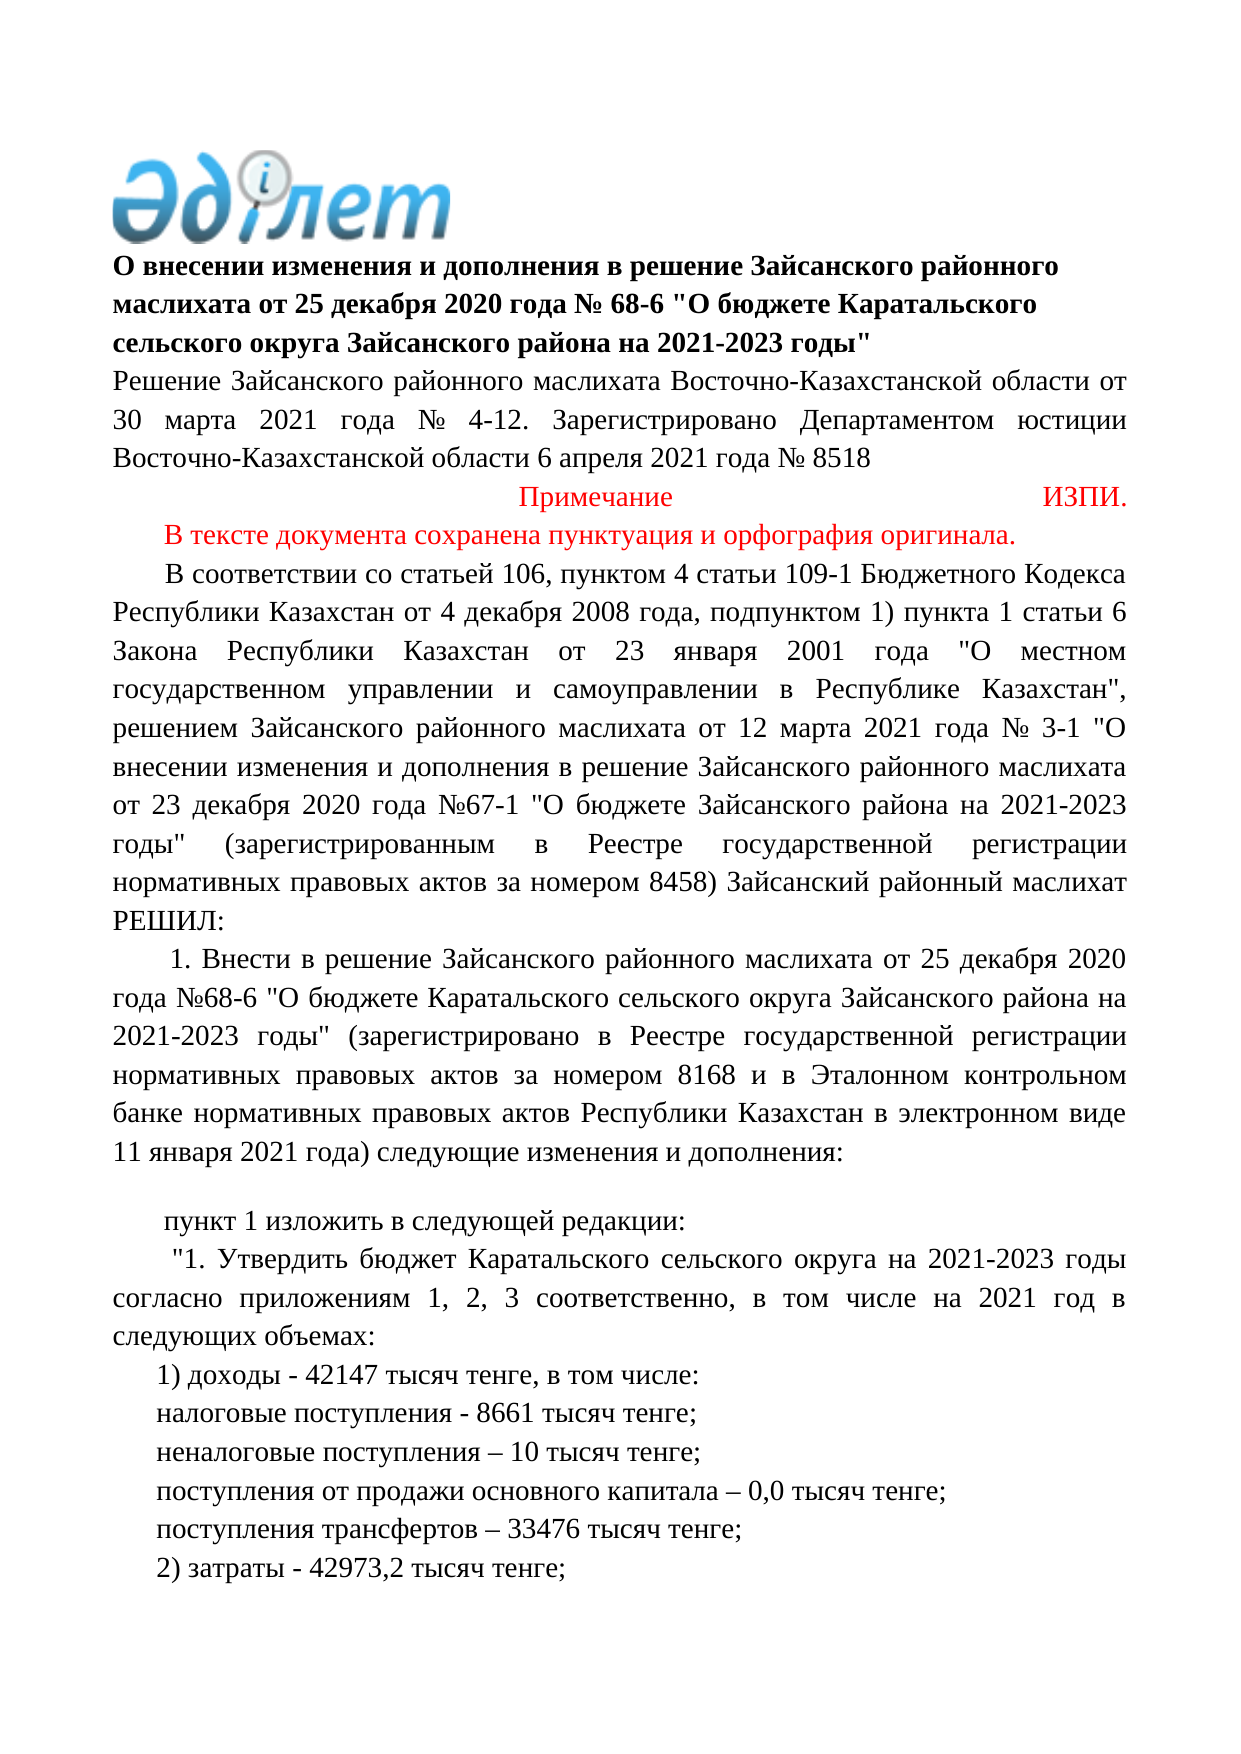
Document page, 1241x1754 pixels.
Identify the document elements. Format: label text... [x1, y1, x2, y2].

text Примечание ИЗПИ. В тексте документа сохранена пунктуация и орфография оригинала. [112, 479, 1128, 551]
text поступления от продажи основного капитала – 0,0 тысяч тенге; [112, 1473, 1128, 1506]
picture [112, 150, 451, 244]
text пункт 1 изложить в следующей редакции: [112, 1203, 1128, 1236]
text 2) затраты - 42973,2 тысяч тенге; [112, 1550, 1128, 1583]
text В соответствии со статьей 106, пунктом 4 статьи 109-1 Бюджетного Кодекса Республики Казахстан от 4 декабря 2008 года, подпунктом 1) пункта 1 статьи 6 Закона Республики Казахстан от 23 января 2001 года "О местном государственном управлении и самоуправлении в Республике Казахстан", решением Зайсанского районного маслихата от 12 марта 2021 года № 3-1 "О внесении изменения и дополнения в решение Зайсанского районного маслихата от 23 декабря 2020 года №67-1 "О бюджете Зайсанского района на 2021-2023 годы" (зарегистрированным в Реестре государственной регистрации нормативных правовых актов за номером 8458) Зайсанский районный маслихат РЕШИЛ: [112, 556, 1128, 936]
text Решение Зайсанского районного маслихата Восточно-Казахстанской области от 30 марта 2021 года № 4-12. Зарегистрировано Департаментом юстиции Восточно-Казахстанской области 6 апреля 2021 года № 8518 [112, 363, 1128, 474]
text "1. Утвердить бюджет Каратальского сельского округа на 2021-2023 годы согласно приложениям 1, 2, 3 соответственно, в том числе на 2021 год в следующих объемах: [112, 1241, 1128, 1352]
text 1. Внести в решение Зайсанского районного маслихата от 25 декабря 2020 года №68-6 "О бюджете Каратальского сельского округа Зайсанского района на 2021-2023 годы" (зарегистрировано в Реестре государственной регистрации нормативных правовых актов за номером 8168 и в Эталонном контрольном банке нормативных правовых актов Республики Казахстан в электронном виде 11 января 2021 года) следующие изменения и дополнения: [112, 941, 1128, 1168]
text 1) доходы - 42147 тысяч тенге, в том числе: [112, 1357, 1128, 1391]
text поступления трансфертов – 33476 тысяч тенге; [112, 1511, 1128, 1545]
text О внесении изменения и дополнения в решение Зайсанского районного маслихата от 25 декабря 2020 года № 68-6 "О бюджете Каратальского сельского округа Зайсанского района на 2021-2023 годы" [112, 248, 1128, 358]
text налоговые поступления - 8661 тысяч тенге; [112, 1396, 1128, 1429]
text неналоговые поступления – 10 тысяч тенге; [112, 1434, 1128, 1468]
